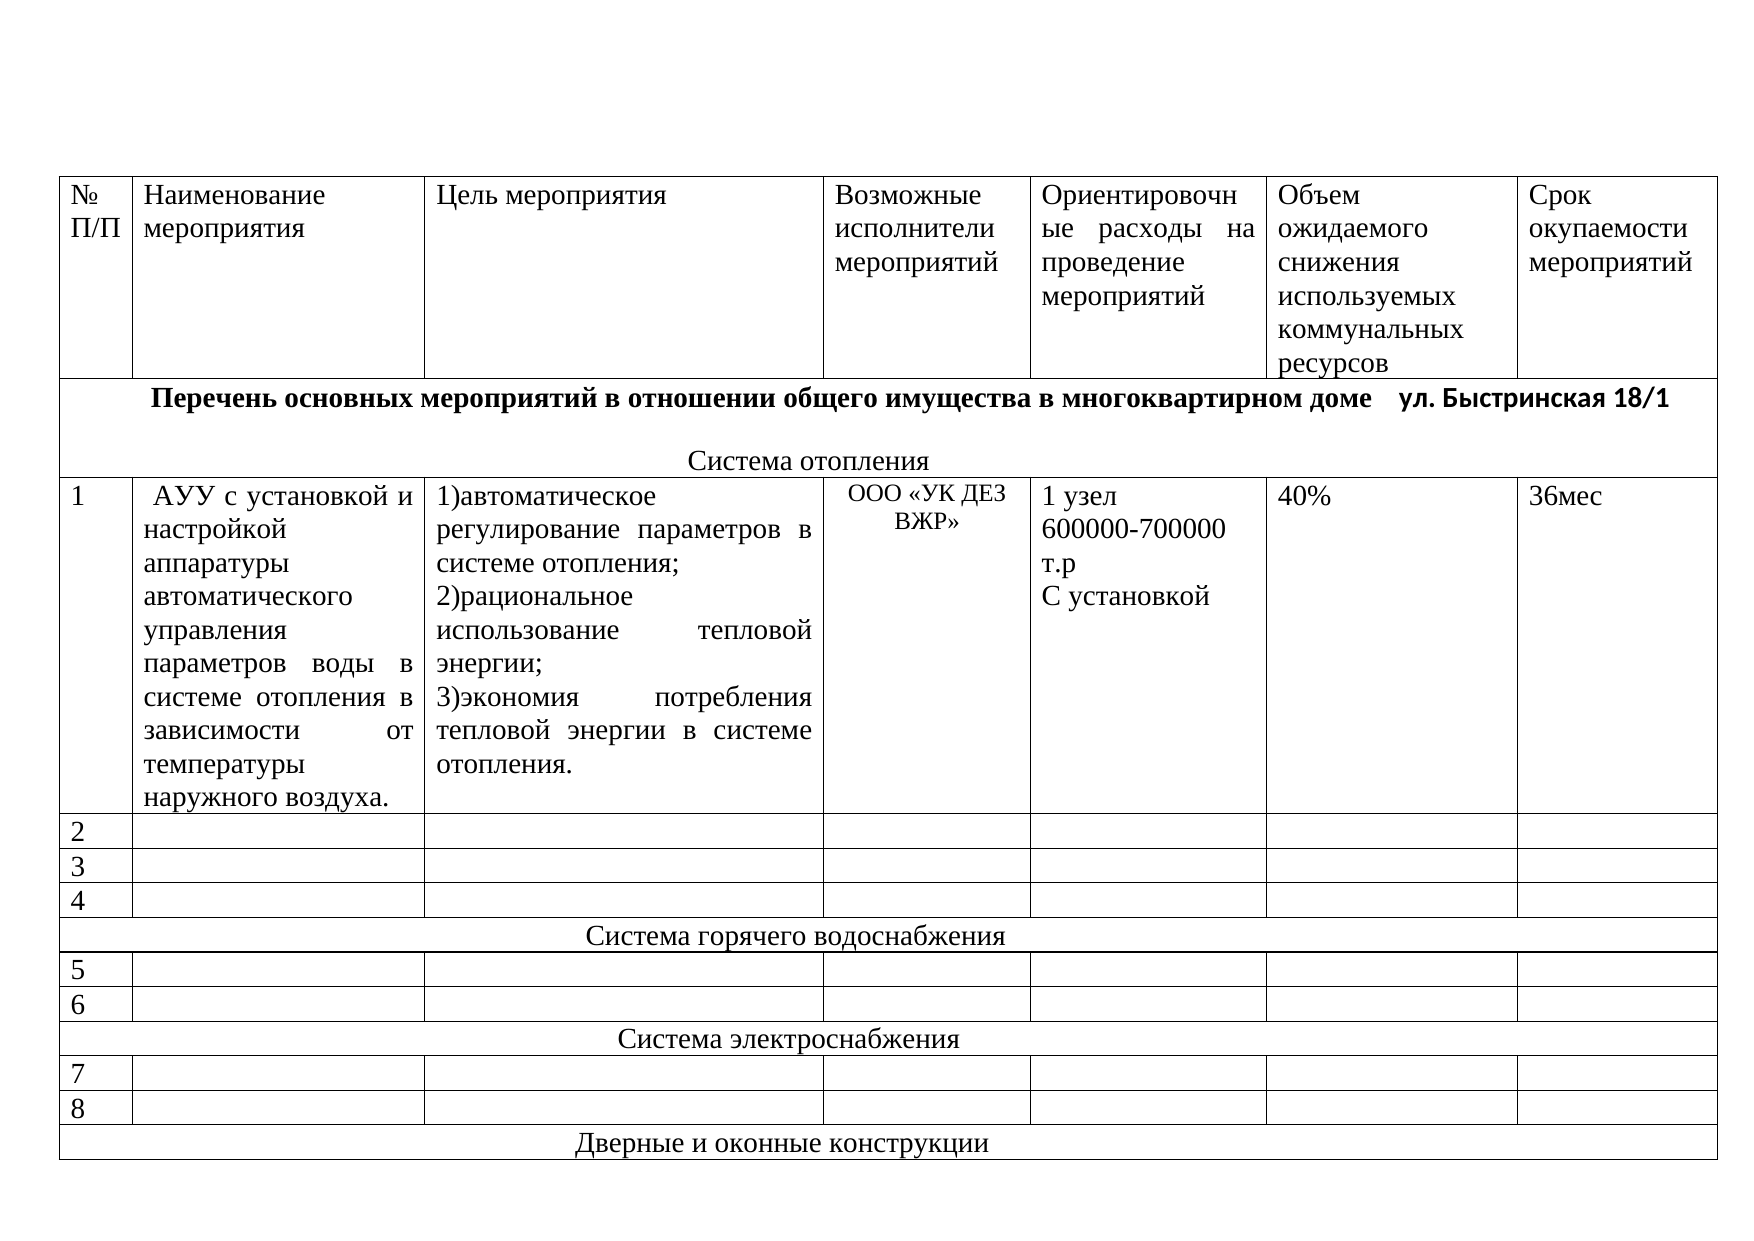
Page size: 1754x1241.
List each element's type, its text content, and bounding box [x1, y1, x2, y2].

table_cell [824, 1056, 1030, 1090]
table_cell [1031, 849, 1266, 882]
table_cell [1518, 883, 1717, 917]
table_cell [133, 849, 424, 882]
table_cell 40% [1267, 478, 1517, 813]
table_cell [425, 987, 823, 1021]
table_cell 3 [60, 849, 132, 882]
table_cell 1)автоматическое регулирование параметров в системе отопления; 2)рациональное использование тепловой энергии; 3)экономия потребления тепловой энергии в системе отопления. [425, 478, 823, 813]
table_cell АУУ с установкой и настройкой аппаратуры автоматического управления параметров воды в системе отопления в зависимости от температуры наружного воздуха. [133, 478, 424, 813]
table_cell Дверные и оконные конструкции [60, 1125, 1717, 1159]
table_cell [1267, 1091, 1517, 1124]
table_cell [1518, 849, 1717, 882]
table_cell [1031, 814, 1266, 848]
table_cell [1031, 987, 1266, 1021]
table_cell 1 узел 600000-700000 т.р С установкой [1031, 478, 1266, 813]
table_cell [824, 1091, 1030, 1124]
table_cell [425, 1091, 823, 1124]
table_cell 4 [60, 883, 132, 917]
table_cell [425, 849, 823, 882]
table_cell [824, 953, 1030, 986]
table_cell [1518, 1091, 1717, 1124]
table_cell [1267, 1056, 1517, 1090]
table_header Ориентировочные расходы на проведение мероприятий [1031, 177, 1266, 378]
table_header Объем ожидаемого снижения используемых коммунальных ресурсов [1267, 177, 1517, 378]
table_header Наименование мероприятия [133, 177, 424, 378]
table_cell [133, 987, 424, 1021]
table_cell [425, 953, 823, 986]
table_cell [133, 814, 424, 848]
table_cell [1031, 883, 1266, 917]
table_cell [133, 953, 424, 986]
table_cell [1267, 953, 1517, 986]
table_cell [1518, 814, 1717, 848]
table_header Срок окупаемости мероприятий [1518, 177, 1717, 378]
table_cell [425, 1056, 823, 1090]
table_cell [425, 814, 823, 848]
table_cell [1267, 849, 1517, 882]
table_header № П/П [60, 177, 132, 378]
table_cell 2 [60, 814, 132, 848]
table_cell [824, 849, 1030, 882]
table_cell [1518, 987, 1717, 1021]
table_cell Перечень основных мероприятий в отношении общего имущества в многоквартирном доме ул. Быстринская 18/1 Система отопления [60, 379, 1717, 477]
table_cell [1031, 1091, 1266, 1124]
table_cell Система электроснабжения [60, 1022, 1717, 1055]
table_cell 5 [60, 953, 132, 986]
table_cell 1 [60, 478, 132, 813]
table_cell Система горячего водоснабжения [60, 918, 1717, 951]
table_cell [133, 1056, 424, 1090]
table_cell 36мес [1518, 478, 1717, 813]
table_cell [1518, 953, 1717, 986]
table_header Цель мероприятия [425, 177, 823, 378]
table_cell [1267, 814, 1517, 848]
table_cell 8 [60, 1091, 132, 1124]
table_header Возможные исполнители мероприятий [824, 177, 1030, 378]
table_cell [824, 883, 1030, 917]
table_cell [133, 883, 424, 917]
table_cell [133, 1091, 424, 1124]
table_cell [824, 814, 1030, 848]
table_cell [1267, 883, 1517, 917]
table_cell ООО «УК ДЕЗ ВЖР» [824, 478, 1030, 813]
table_cell [824, 987, 1030, 1021]
table_cell 7 [60, 1056, 132, 1090]
table_cell [1031, 953, 1266, 986]
table_cell [1267, 987, 1517, 1021]
table_cell [1518, 1056, 1717, 1090]
table_cell [1031, 1056, 1266, 1090]
table_cell 6 [60, 987, 132, 1021]
table_cell [425, 883, 823, 917]
